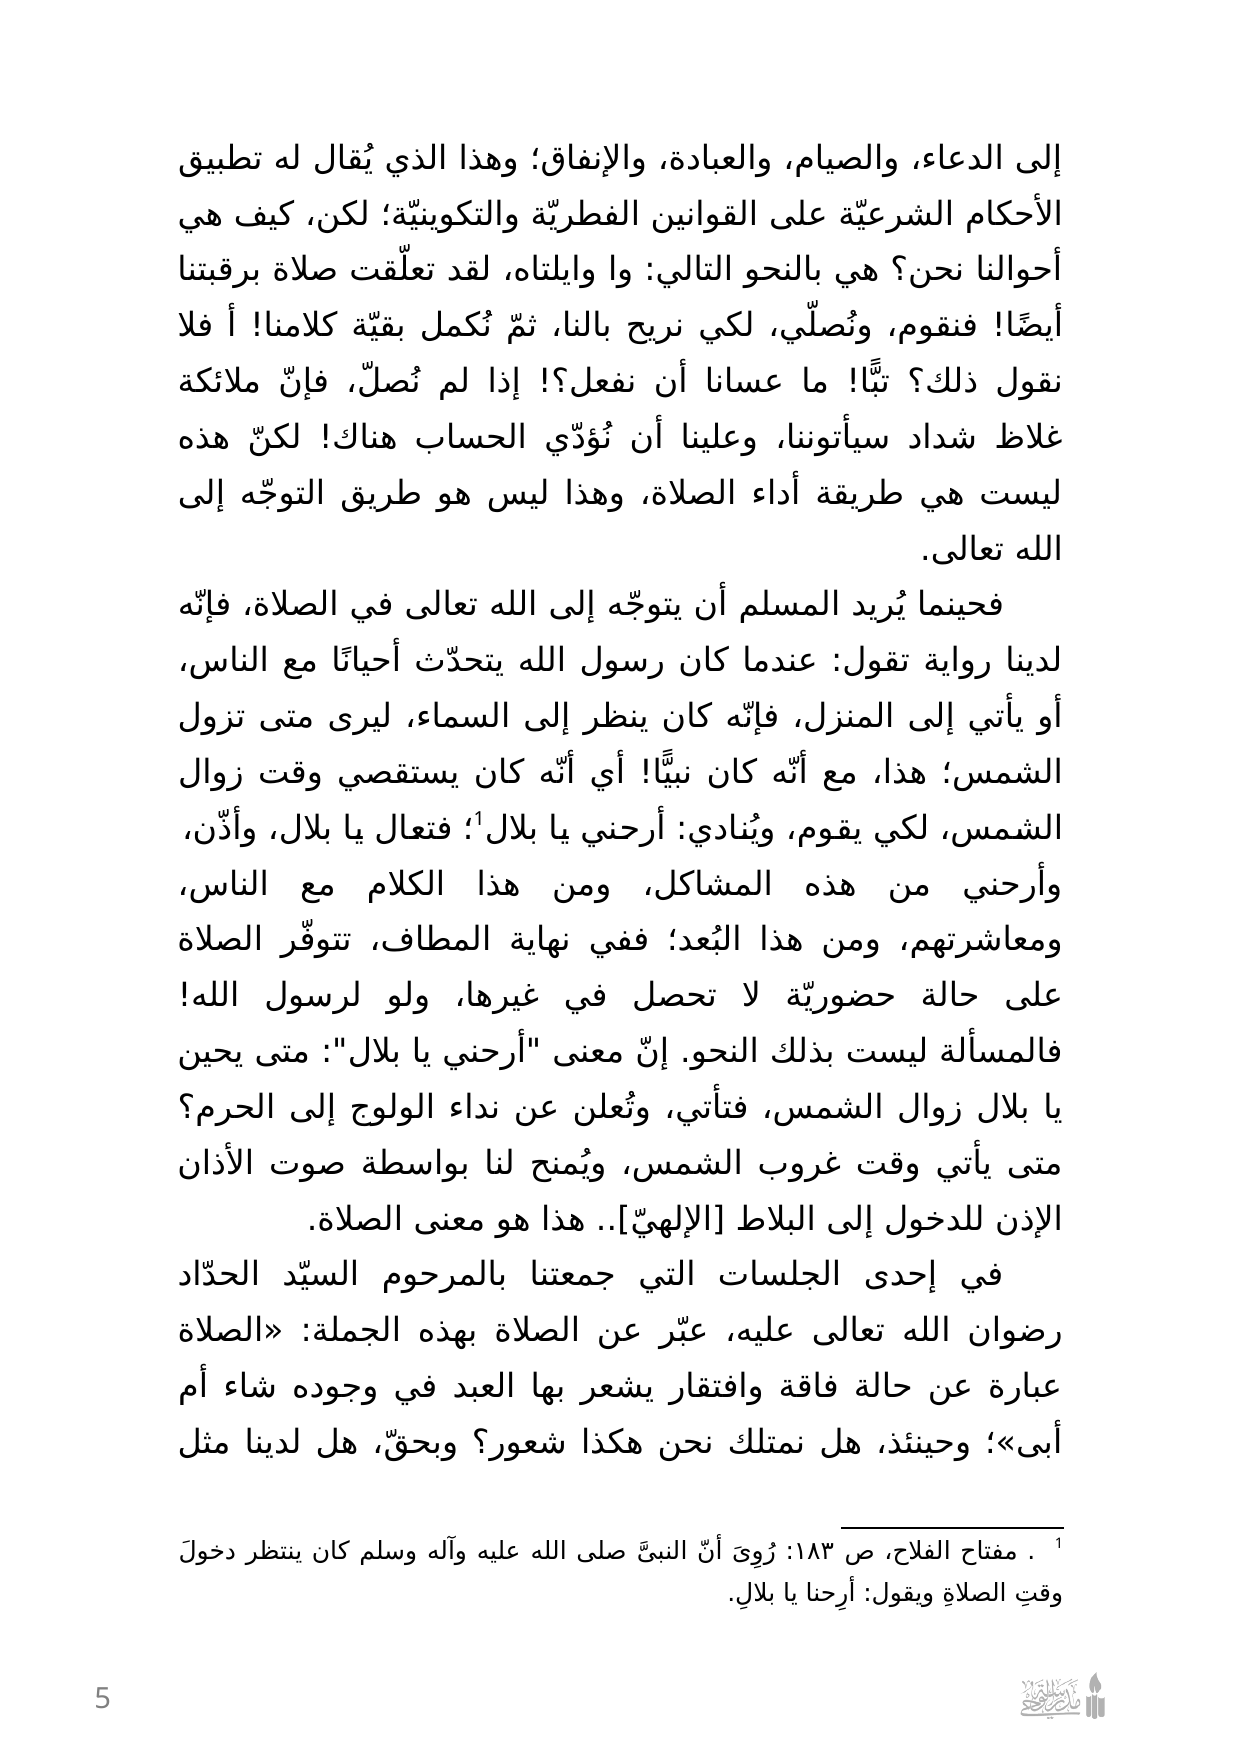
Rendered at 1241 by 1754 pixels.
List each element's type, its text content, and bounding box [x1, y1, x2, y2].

picture [1020, 1672, 1105, 1719]
text فحينما يُريد المسلم أن يتوجّه إلى الله تعالى في الصلاة، فإنّه لدينا رواية تقول: عندما كان رسول الله يتحدّث أحيانًا مع الناس، أو يأتي إلى المنزل، فإنّه كان ينظر إلى السماء، ليرى متى تزول الشمس؛ هذا، مع أنّه كان نبيًّا! أي أنّه كان يستقصي وقت زوال الشمس، لكي يقوم، ويُنادي: أرحني يا بلال؛ فتعال یا بلال، وأذّن، وأرحني من هذه المشاكل، ومن هذا الكلام مع الناس، ومعاشرتهم، ومن هذا البُعد؛ ففي نهاية المطاف، تتوفّر الصلاة على حالة حضوريّة لا تحصل في غيرها، ولو لرسول الله! فالمسألة ليست بذلك النحو. إنّ معنى "أرحني يا بلال": متى يحين يا بلال زوال الشمس، فتأتي، وتُعلن عن نداء الولوج إلى الحرم؟ متى يأتي وقت غروب الشمس، ويُمنح لنا بواسطة صوت الأذان الإذن للدخول إلى البلاط [الإلهيّ].. هذا هو معنى الصلاة. [177, 582, 1063, 1252]
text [177, 136, 1063, 582]
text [177, 1252, 1063, 1476]
